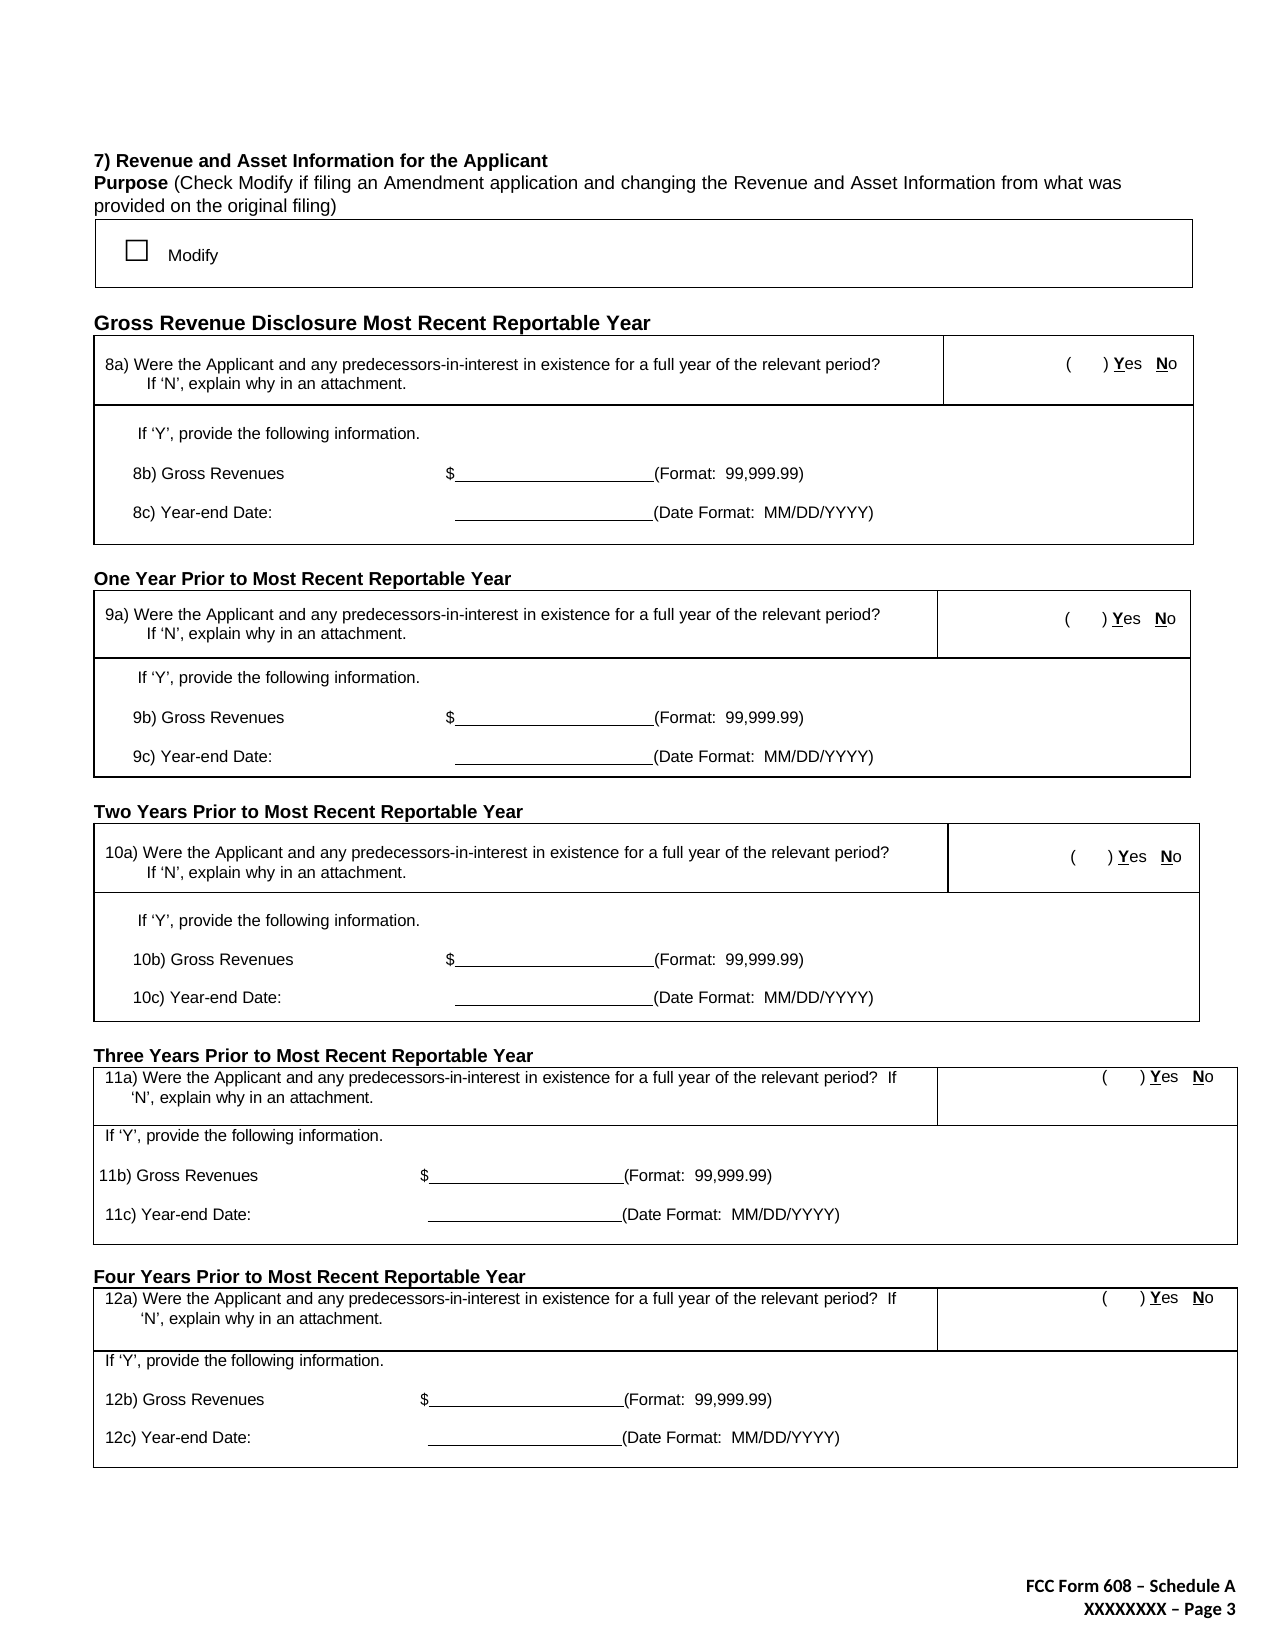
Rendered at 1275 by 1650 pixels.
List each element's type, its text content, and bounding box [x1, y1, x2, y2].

table_header 9a) Were the Applicant and any predecessors-in-interest in existence for a full year of the relevant period? If ‘N’, explain why in an attachment. [95, 591, 937, 657]
table_cell If ‘Y’, provide the following information. 8b) Gross Revenues $ (Format: 99,999.99) 8c) Year-end Date: (Date Format: MM/DD/YYYY) [95, 406, 1193, 543]
text Purpose (Check Modify if filing an Amendment application and changing the Revenue and Asset Information from what was provided on the original filing) [94, 172, 1123, 216]
table_header ( ) Yes No [938, 591, 1190, 657]
table_cell If ‘Y’, provide the following information. 11b) Gross Revenues $ (Format: 99,999.99) 11c) Year-end Date: (Date Format: MM/DD/YYYY) [94, 1126, 1237, 1243]
text Three Years Prior to Most Recent Reportable Year [93, 1045, 1217, 1067]
table_header 12a) Were the Applicant and any predecessors-in-interest in existence for a full year of the relevant period? If ‘N’, explain why in an attachment. [94, 1289, 937, 1350]
table_header ( ) Yes No [944, 336, 1193, 404]
subtitle 7) Revenue and Asset Information for the Applicant [94, 150, 735, 171]
text Two Years Prior to Most Recent Reportable Year [94, 801, 735, 823]
table_header 8a) Were the Applicant and any predecessors-in-interest in existence for a full year of the relevant period? If ‘N’, explain why in an attachment. [95, 336, 943, 404]
table_cell If ‘Y’, provide the following information. 9b) Gross Revenues $ (Format: 99,999.99) 9c) Year-end Date: (Date Format: MM/DD/YYYY) [95, 659, 1190, 776]
table_cell If ‘Y’, provide the following information. 10b) Gross Revenues $ (Format: 99,999.99) 10c) Year-end Date: (Date Format: MM/DD/YYYY) [95, 893, 1199, 1021]
table_header 11a) Were the Applicant and any predecessors-in-interest in existence for a full year of the relevant period? If ‘N’, explain why in an attachment. [94, 1068, 937, 1125]
table_header ( ) Yes No [938, 1068, 1237, 1125]
table_header ( ) Yes No [938, 1289, 1237, 1350]
table_header ( ) Yes No [949, 824, 1199, 892]
table_header 10a) Were the Applicant and any predecessors-in-interest in existence for a full year of the relevant period? If ‘N’, explain why in an attachment. [95, 824, 947, 892]
text Gross Revenue Disclosure Most Recent Reportable Year [94, 311, 735, 335]
text Four Years Prior to Most Recent Reportable Year [93, 1266, 1217, 1287]
table_cell If ‘Y’, provide the following information. 12b) Gross Revenues $ (Format: 99,999.99) 12c) Year-end Date: (Date Format: MM/DD/YYYY) [94, 1352, 1237, 1467]
subtitle One Year Prior to Most Recent Reportable Year [94, 568, 735, 590]
